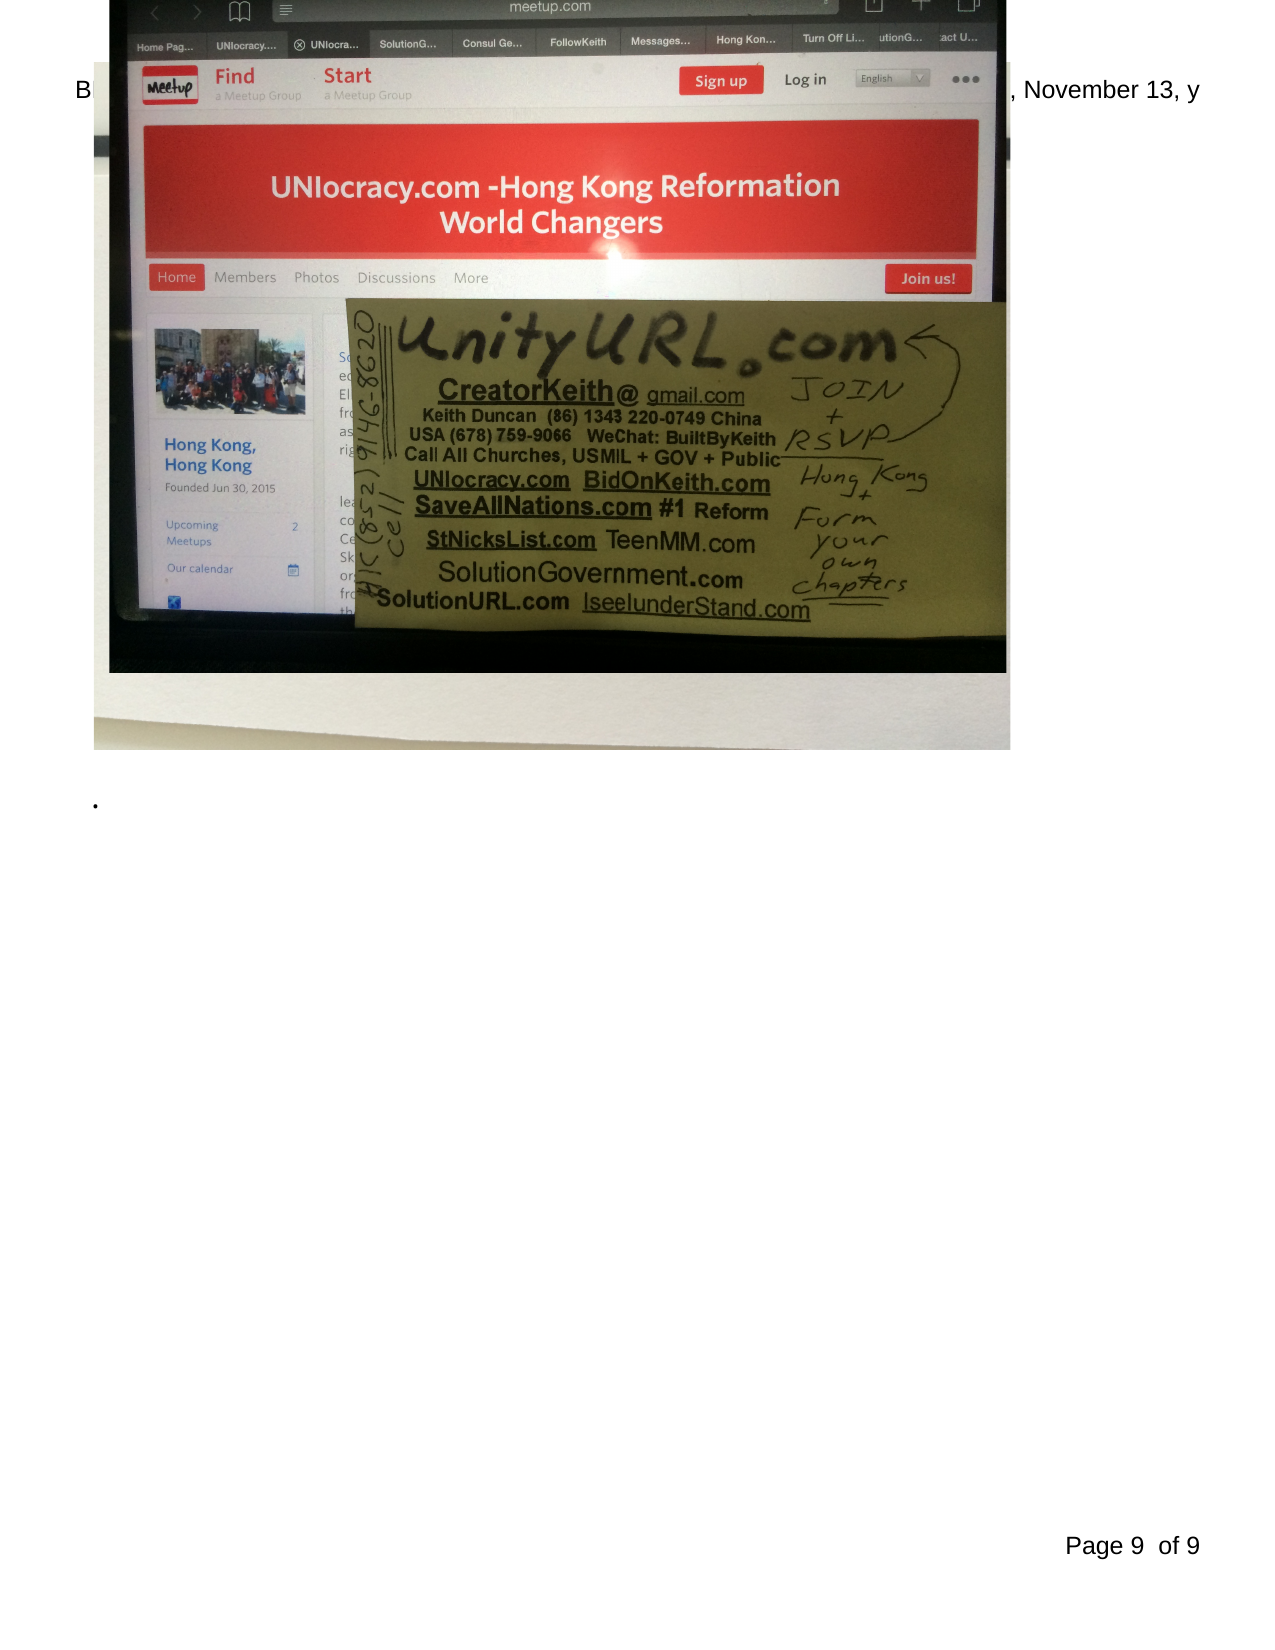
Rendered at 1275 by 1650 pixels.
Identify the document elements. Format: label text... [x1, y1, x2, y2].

picture [93, 0, 1011, 750]
